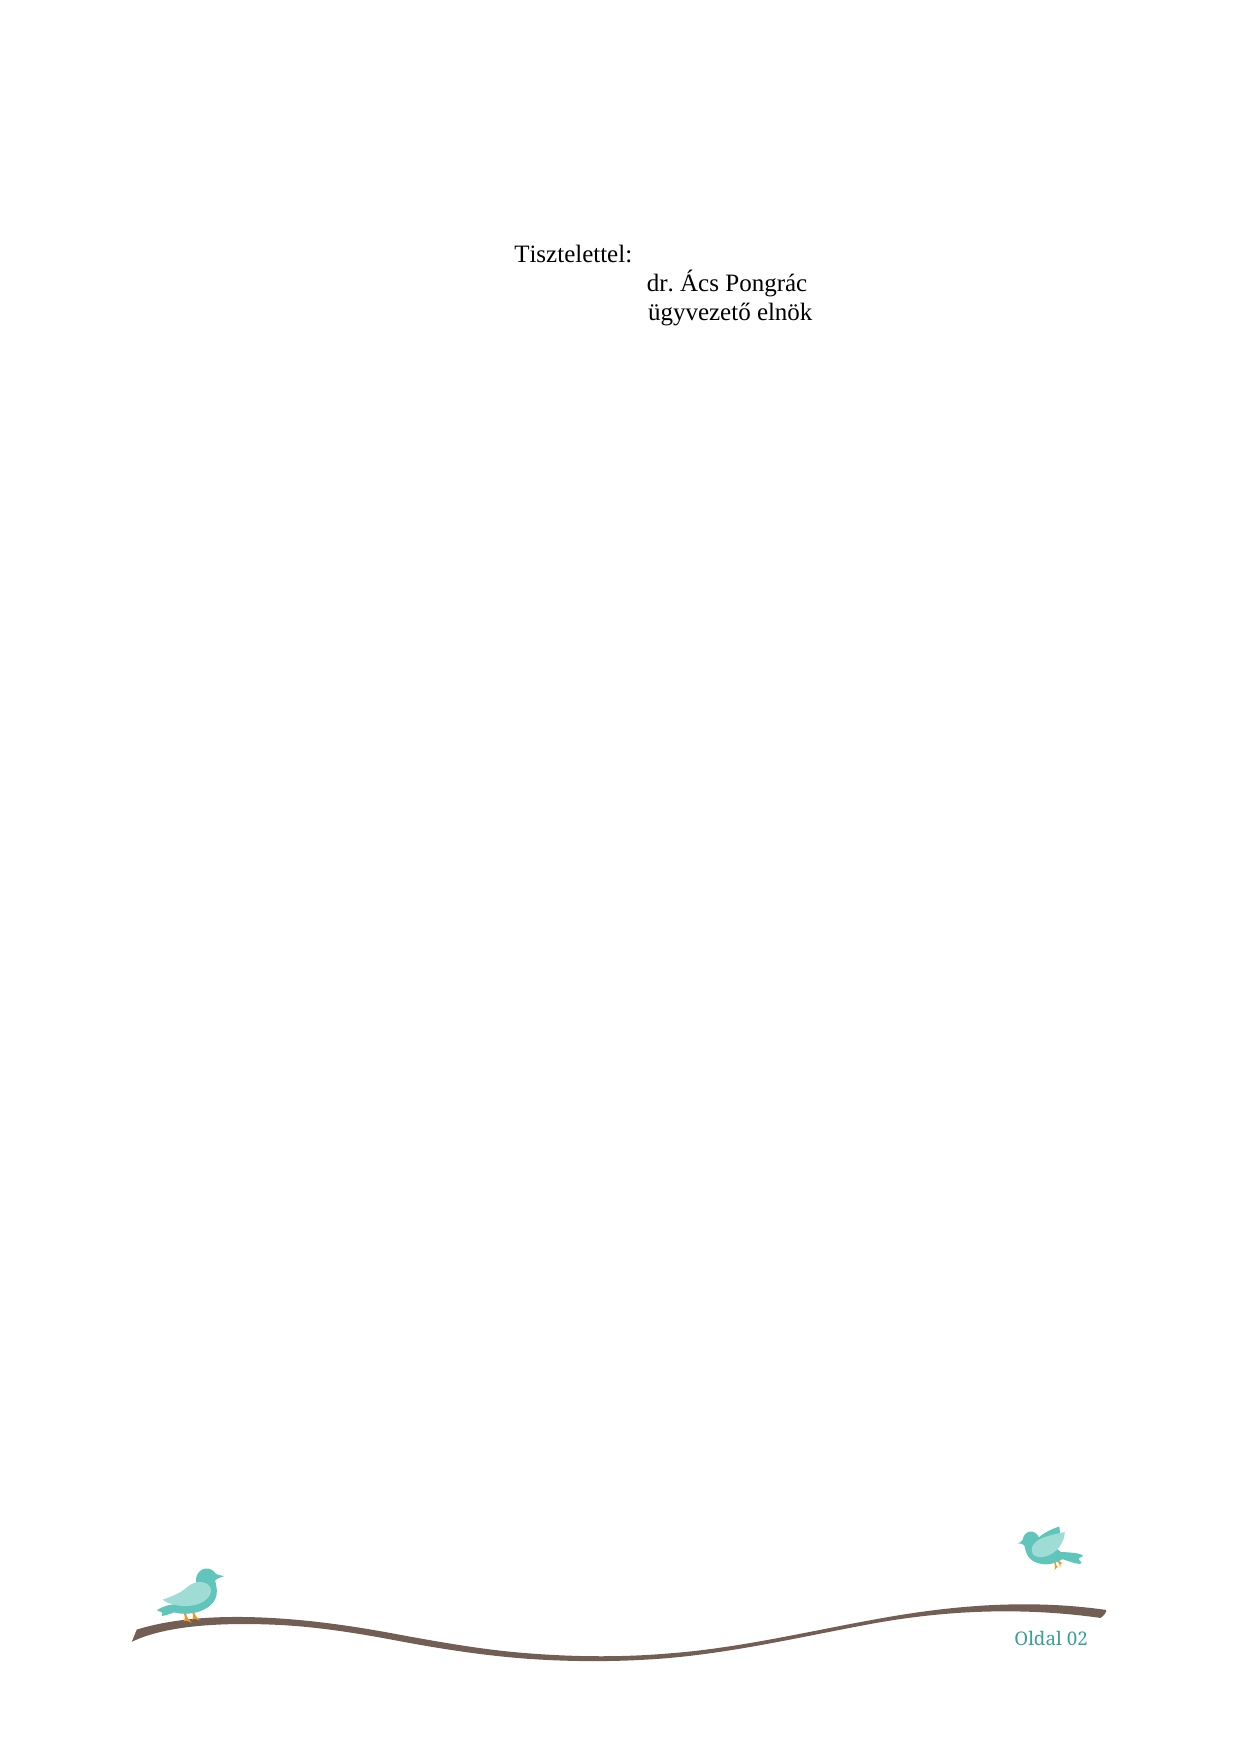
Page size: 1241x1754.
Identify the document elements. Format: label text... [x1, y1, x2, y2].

text Tisztelettel: dr. Ács Pongrác ügyvezető elnök [293, 239, 1012, 325]
